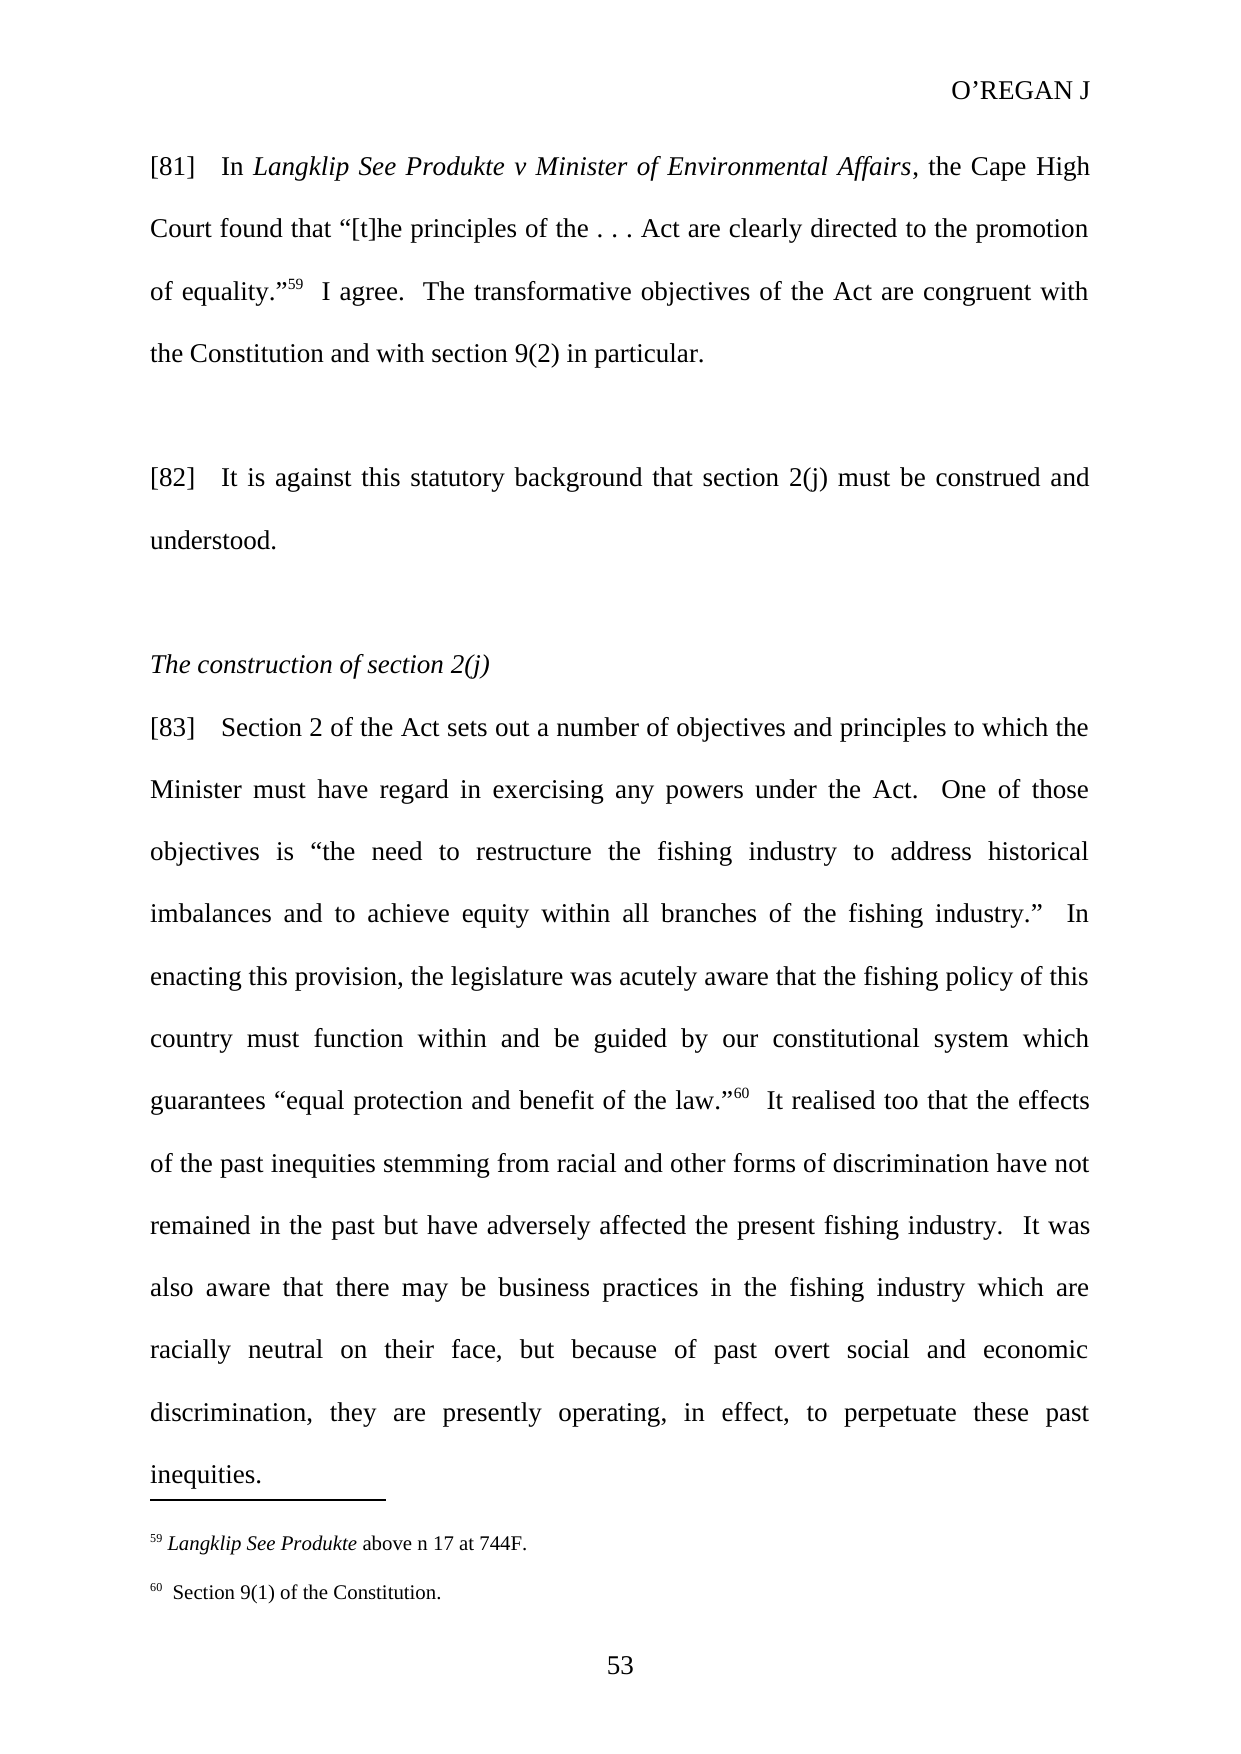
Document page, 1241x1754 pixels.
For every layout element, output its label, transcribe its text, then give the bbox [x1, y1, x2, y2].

text The construction of section 2(j) [150, 648, 1090, 679]
text In Langklip See Produkte v Minister of Environmental Affairs, the Cape High Court found that “[t]he principles of the . . . Act are clearly directed to the promotion of equality.” I agree. The transformative objectives of the Act are congruent with the Constitution and with section 9(2) in particular. [150, 150, 1090, 368]
text It is against this statutory background that section 2(j) must be construed and understood. [150, 461, 1090, 555]
text Section 2 of the Act sets out a number of objectives and principles to which the Minister must have regard in exercising any powers under the Act. One of those objectives is “the need to restructure the fishing industry to address historical imbalances and to achieve equity within all branches of the fishing industry.” In enacting this provision, the legislature was acutely aware that the fishing policy of this country must function within and be guided by our constitutional system which guarantees “equal protection and benefit of the law.” It realised too that the effects of the past inequities stemming from racial and other forms of discrimination have not remained in the past but have adversely affected the present fishing industry. It was also aware that there may be business practices in the fishing industry which are racially neutral on their face, but because of past overt social and economic discrimination, they are presently operating, in effect, to perpetuate these past inequities. [150, 711, 1090, 1489]
